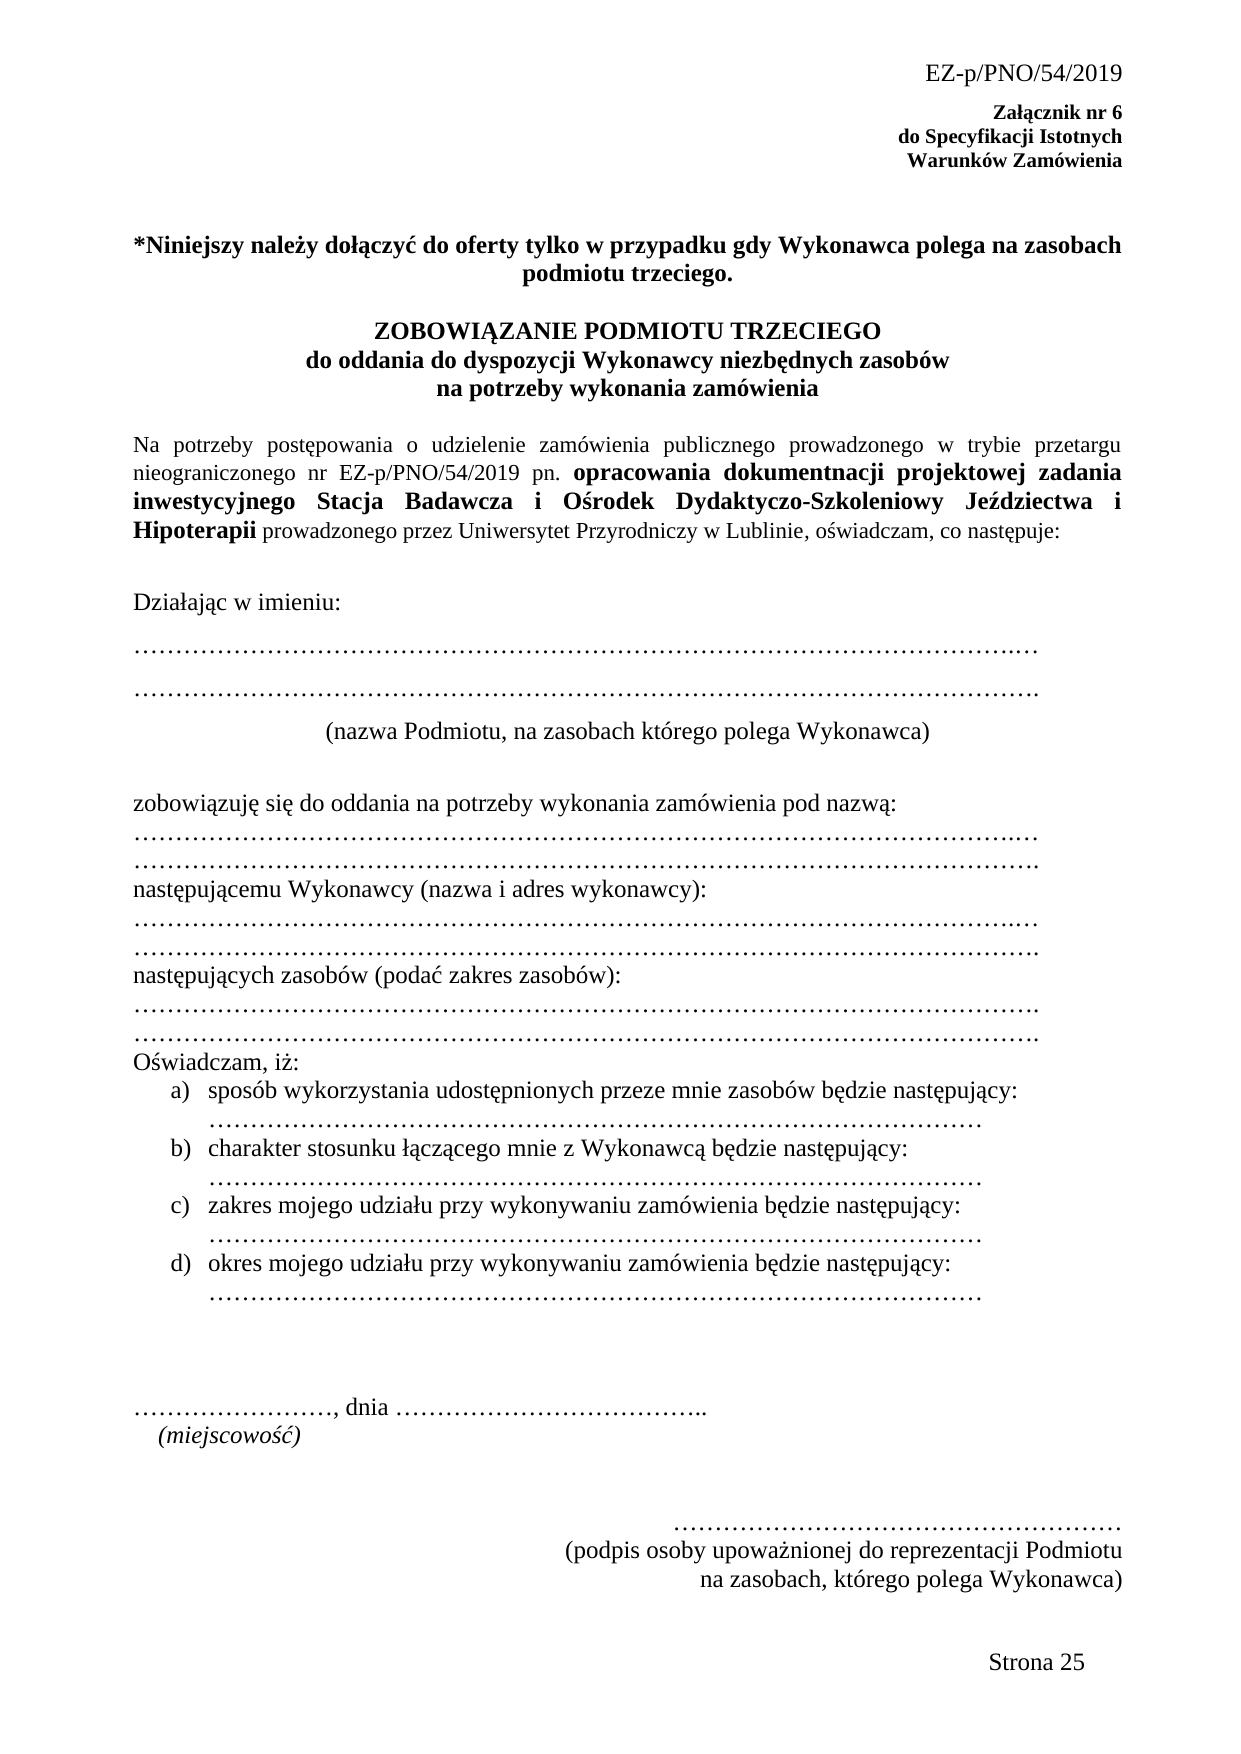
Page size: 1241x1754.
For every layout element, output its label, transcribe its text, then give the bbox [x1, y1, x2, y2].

text ………………………………………………………………………………………………. [133, 846, 1122, 874]
text Działając w imieniu: [133, 587, 1122, 616]
list okres mojego udziału przy wykonywaniu zamówienia będzie następujący: [170, 1248, 1122, 1277]
text (miejscowość) [133, 1421, 1122, 1449]
text do Specyfikacji Istotnych [133, 124, 1122, 148]
text Oświadczam, iż: [133, 1047, 1122, 1076]
list charakter stosunku łączącego mnie z Wykonawcą będzie następujący: [170, 1133, 1122, 1162]
text następującemu Wykonawcy (nazwa i adres wykonawcy): [133, 874, 1122, 903]
text ………………………………………………………………………………………………. [133, 989, 1122, 1018]
text …………………………………………………………………………………………….… [133, 903, 1122, 932]
text ………………………………………………………………………………………………. [133, 673, 1122, 702]
text ………………………………………………………………………………………………. [133, 1018, 1122, 1047]
text Na potrzeby postępowania o udzielenie zamówienia publicznego prowadzonego w trybie przetargu nieograniczonego nr EZ-p/PNO/54/2019 pn. opracowania dokumentnacji projektowej zadania inwestycyjnego Stacja Badawcza i Ośrodek Dydaktyczo-Szkoleniowy Jeździectwa i Hipoterapii prowadzonego przez Uniwersytet Przyrodniczy w Lublinie, oświadczam, co następuje: [133, 431, 1122, 544]
text zobowiązuję się do oddania na potrzeby wykonania zamówienia pod nazwą: [133, 788, 1122, 817]
list ………………………………………………………………………………… [208, 1219, 1122, 1248]
text na potrzeby wykonania zamówienia [133, 373, 1122, 402]
text (nazwa Podmiotu, na zasobach którego polega Wykonawca) [133, 716, 1122, 745]
list ………………………………………………………………………………… [208, 1162, 1122, 1191]
text następujących zasobów (podać zakres zasobów): [133, 961, 1122, 989]
text ………………………………………………………………………………… [133, 1104, 1122, 1133]
text na zasobach, którego polega Wykonawca) [133, 1564, 1122, 1593]
text ……………………………………………… [133, 1507, 1122, 1536]
text ……………………, dnia ……………………………….. [133, 1392, 1122, 1421]
text (podpis osoby upoważnionej do reprezentacji Podmiotu [133, 1536, 1122, 1564]
list zakres mojego udziału przy wykonywaniu zamówienia będzie następujący: [170, 1191, 1122, 1219]
text …………………………………………………………………………………………….… [133, 630, 1122, 659]
text do oddania do dyspozycji Wykonawcy niezbędnych zasobów [133, 345, 1122, 373]
text Warunków Zamówienia [133, 148, 1122, 172]
text *Niniejszy należy dołączyć do oferty tylko w przypadku gdy Wykonawca polega na zasobach podmiotu trzeciego. [133, 230, 1122, 287]
text ………………………………………………………………………………………………. [133, 932, 1122, 961]
list ………………………………………………………………………………… [208, 1277, 1122, 1306]
text Załącznik nr 6 [133, 100, 1122, 124]
text ZOBOWIĄZANIE PODMIOTU TRZECIEGO [133, 316, 1122, 345]
text …………………………………………………………………………………………….… [133, 817, 1122, 846]
list sposób wykorzystania udostępnionych przeze mnie zasobów będzie następujący: [170, 1076, 1122, 1104]
